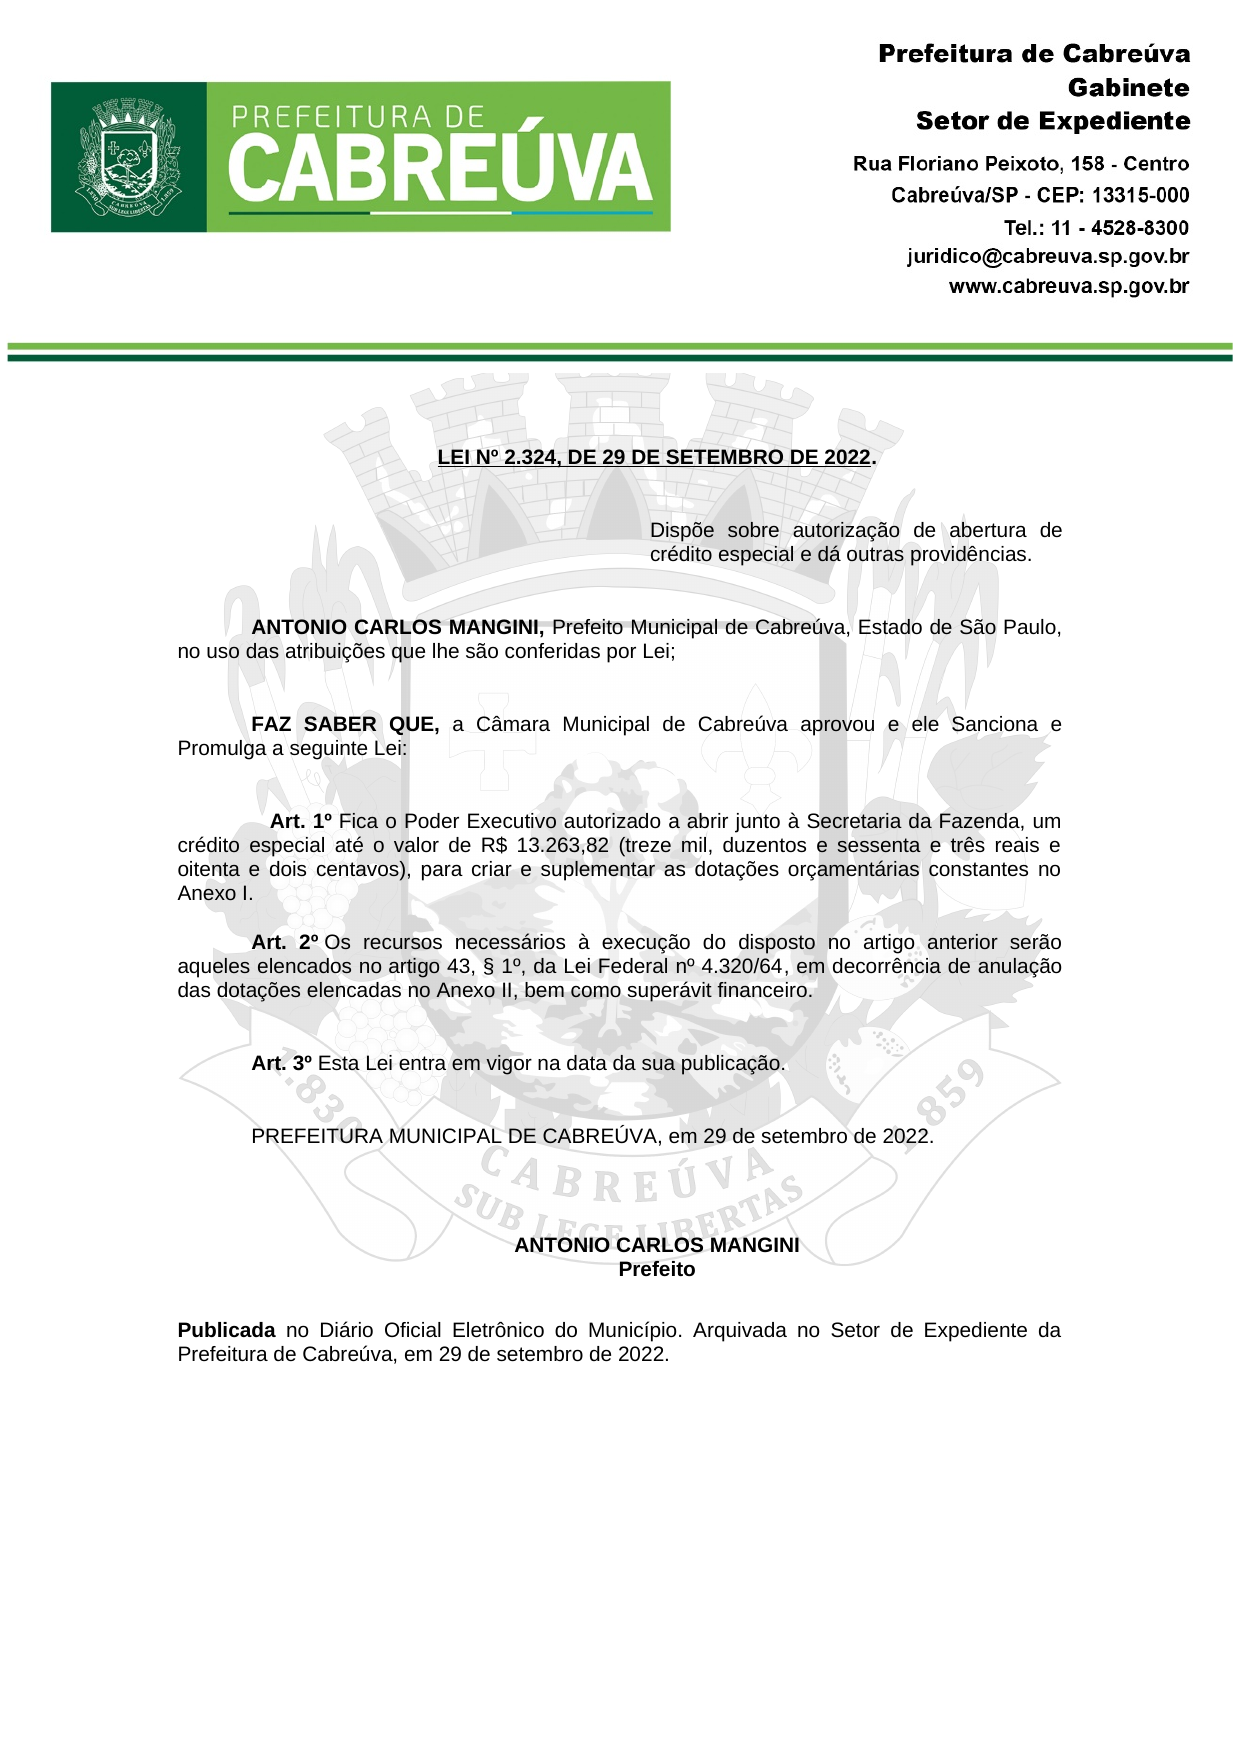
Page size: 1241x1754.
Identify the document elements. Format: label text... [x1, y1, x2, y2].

text ANTONIO CARLOS MANGINI [177, 1233, 1063, 1257]
text Art. 2º Os recursos necessários à execução do disposto no artigo anterior serão aqueles elencados no artigo 43, § 1º, da Lei Federal nº 4.320/64, em decorrência de anulação das dotações elencadas no Anexo II, bem como superávit financeiro. [177, 930, 1063, 1002]
text Art. 3º Esta Lei entra em vigor na data da sua publicação. [177, 1051, 1063, 1075]
text ANTONIO CARLOS MANGINI, Prefeito Municipal de Cabreúva, Estado de São Paulo, no uso das atribuições que lhe são conferidas por Lei; [177, 615, 1063, 663]
text Publicada no Diário Oficial Eletrônico do Município. Arquivada no Setor de Expediente da Prefeitura de Cabreúva, em 29 de setembro de 2022. [177, 1317, 1063, 1365]
text Prefeito [177, 1257, 1063, 1281]
text Dispõe sobre autorização de abertura de crédito especial e dá outras providências. [650, 518, 1063, 566]
text Art. 1º Fica o Poder Executivo autorizado a abrir junto à Secretaria da Fazenda, um crédito especial até o valor de R$ 13.263,82 (treze mil, duzentos e sessenta e três reais e oitenta e dois centavos), para criar e suplementar as dotações orçamentárias constantes no Anexo I. [177, 809, 1063, 904]
text LEI Nº 2.324, DE 29 DE SETEMBRO DE 2022. [177, 445, 1063, 469]
text PREFEITURA MUNICIPAL DE CABREÚVA, em 29 de setembro de 2022. [177, 1124, 1063, 1148]
text FAZ SABER QUE, a Câmara Municipal de Cabreúva aprovou e ele Sanciona e Promulga a seguinte Lei: [177, 712, 1063, 760]
picture [6, 0, 1233, 373]
